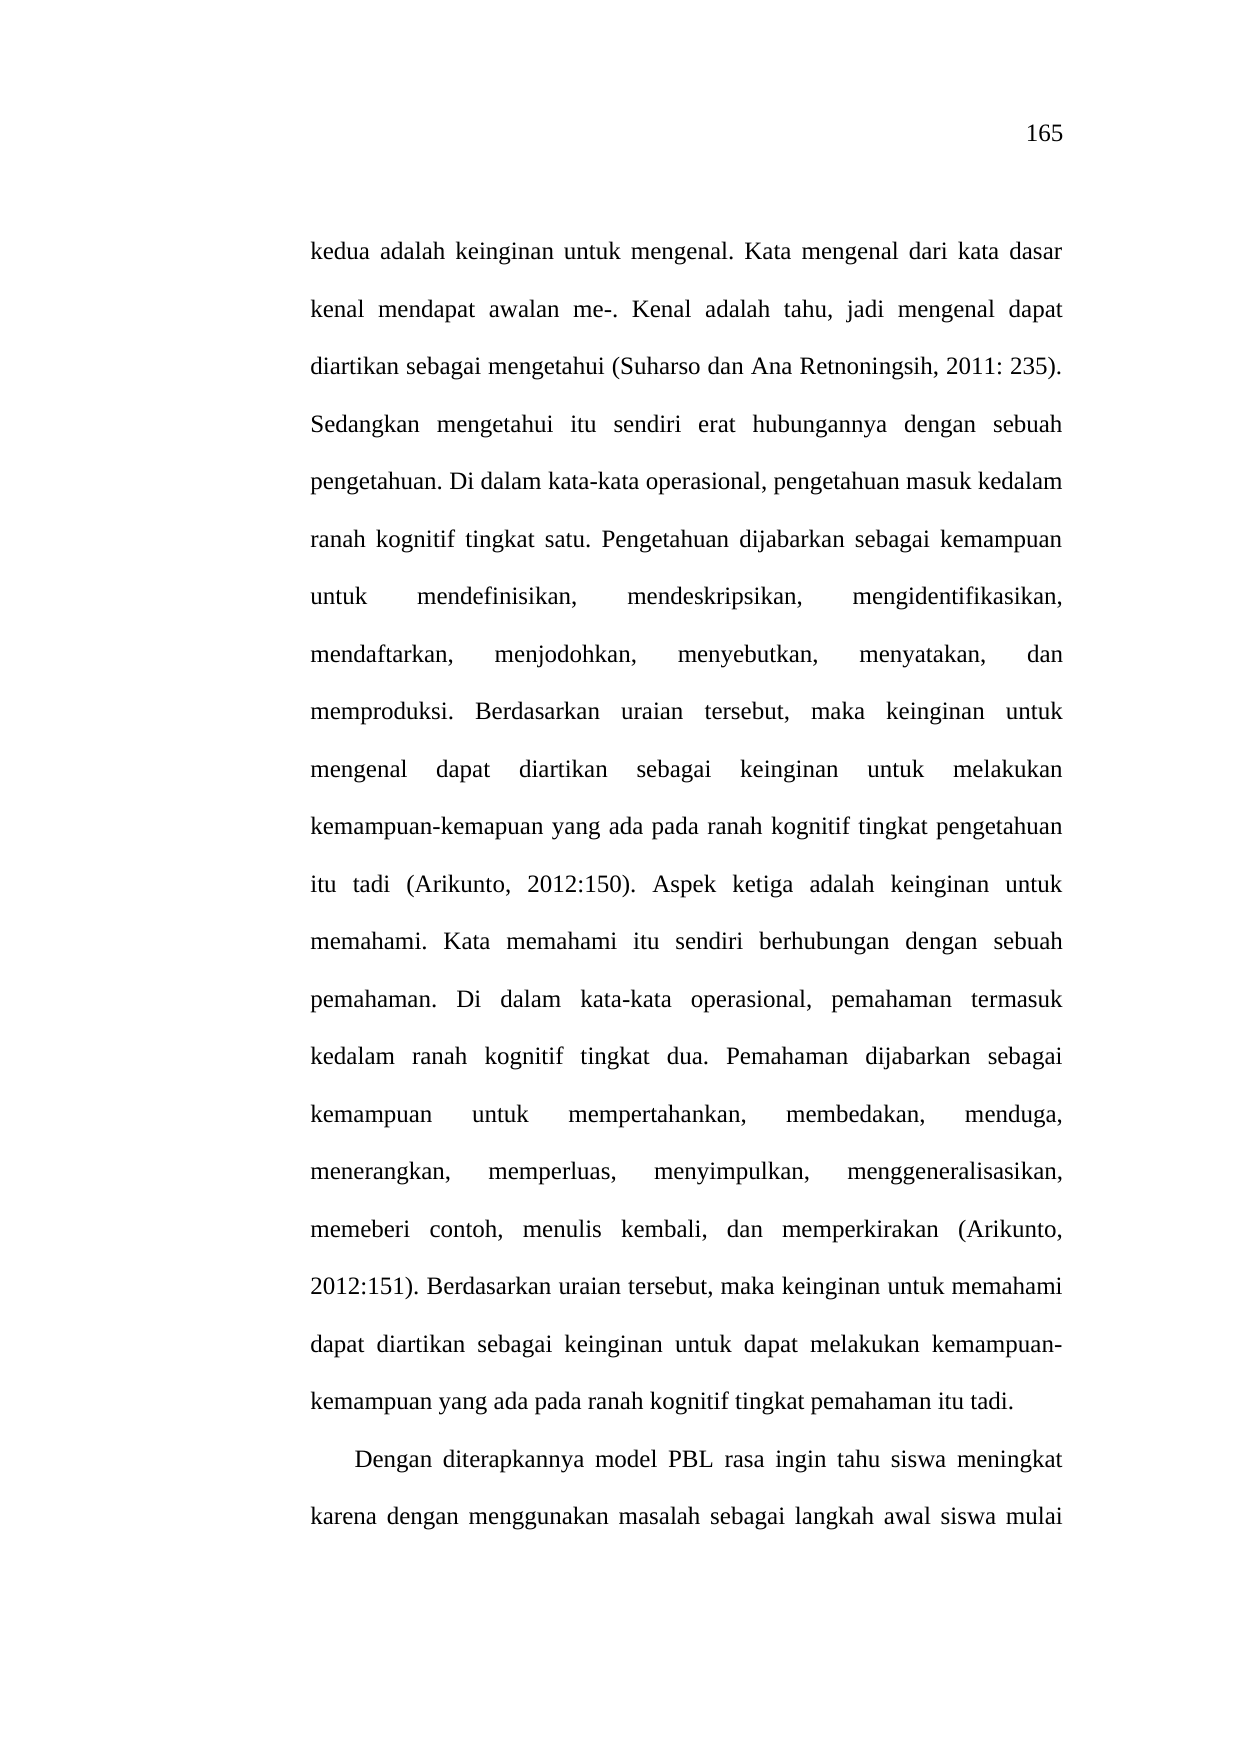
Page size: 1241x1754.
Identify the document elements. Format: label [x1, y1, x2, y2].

list [310, 1444, 1063, 1530]
list [310, 236, 1063, 1415]
